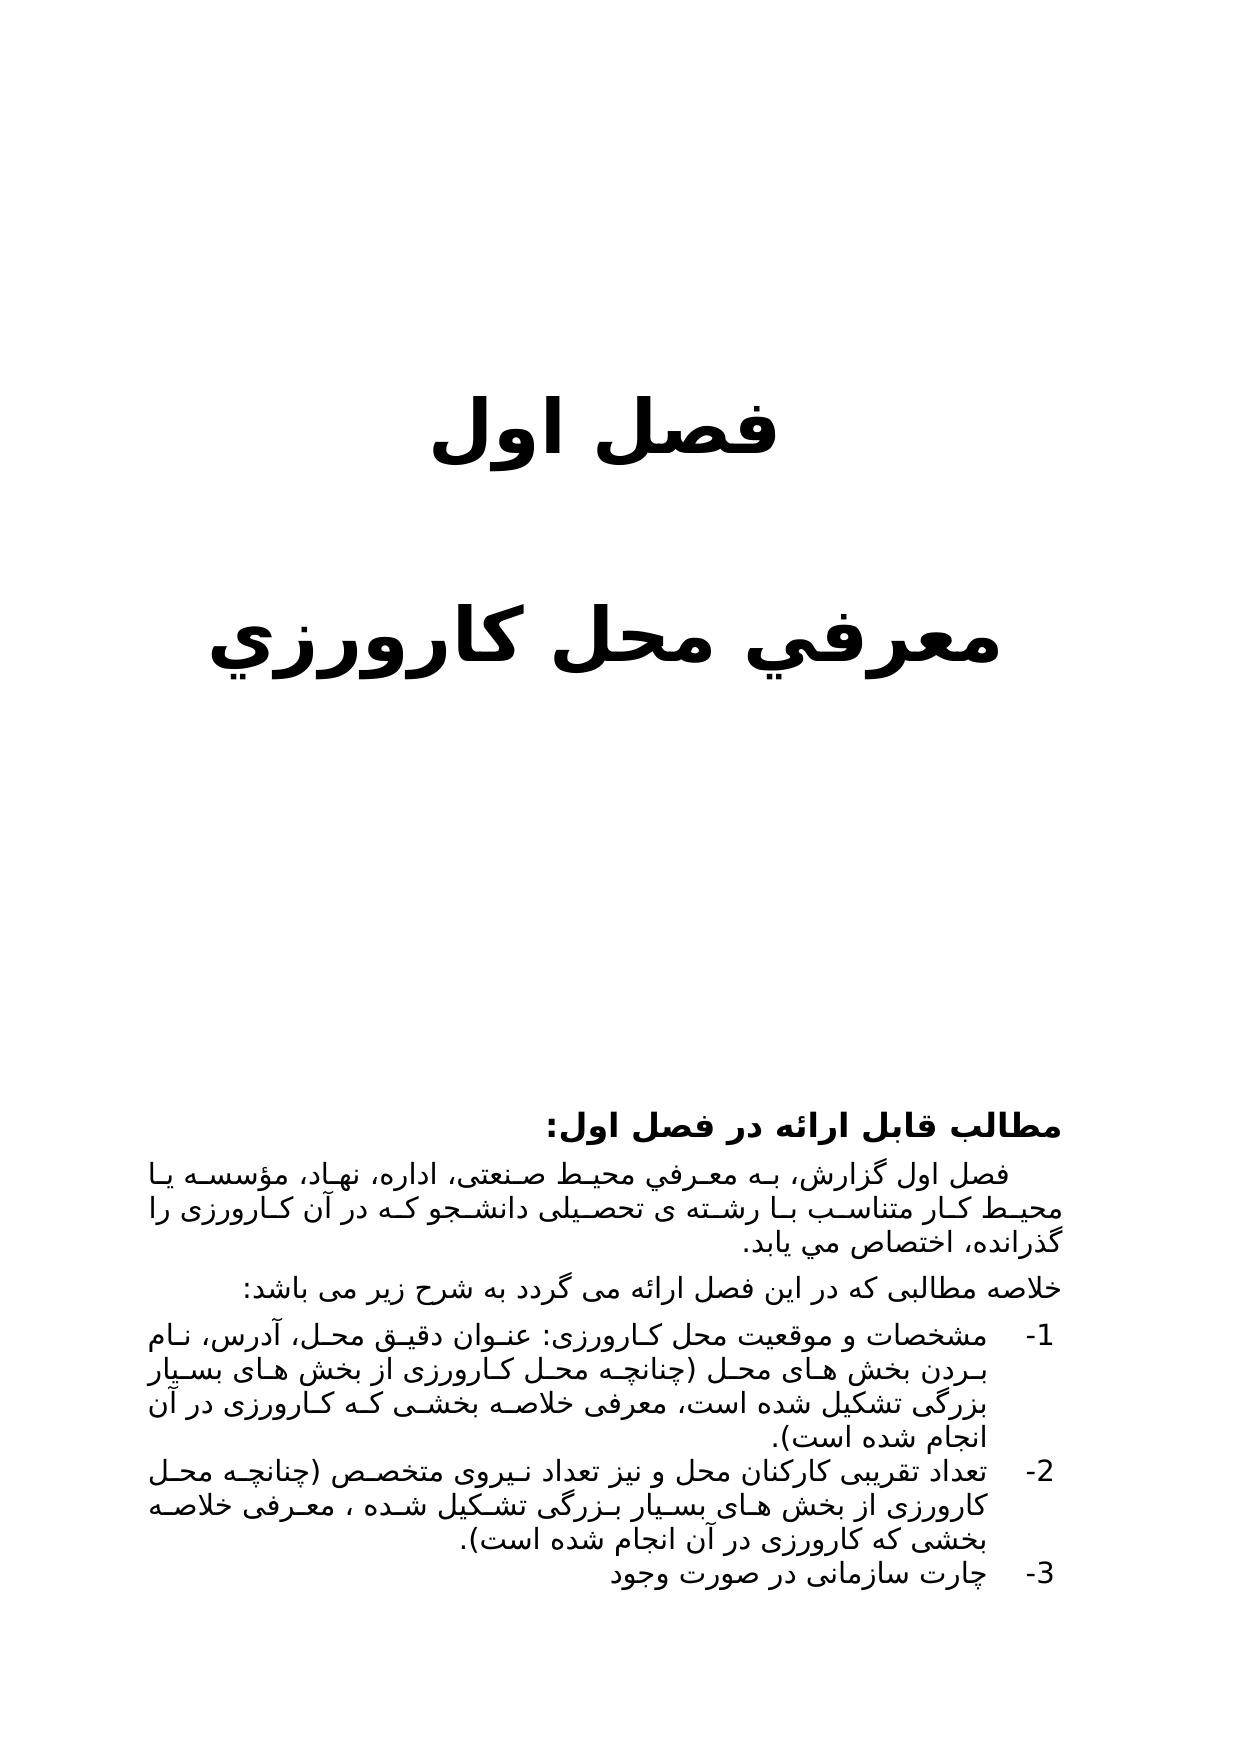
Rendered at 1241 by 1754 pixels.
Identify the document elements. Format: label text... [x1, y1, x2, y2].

text فصل اول گزارش، به معرفي محیط صنعتی، اداره، نهاد، مؤسسه یا محیط کار متناسب با رشته ی تحصیلی دانشجو كه در آن كارورزی را گذرانده، اختصاص مي يابد. [148, 1157, 1063, 1259]
list چارت سازمانی در صورت وجود [148, 1556, 1026, 1590]
subtitle فصل اول [148, 383, 1063, 471]
text خلاصه مطالبی که در این فصل ارائه می گردد به شرح زیر می باشد: [148, 1272, 1063, 1306]
list تعداد تقریبی کارکنان محل و نیز تعداد نیروی متخصص (چنانچه محل کارورزی از بخش های بسیار بزرگی تشکیل شده ، معرفی خلاصه بخشی که کارورزی در آن انجام شده است). [148, 1454, 1026, 1556]
list مشخصات و موقعیت محل کارورزی: عنوان دقیق محل، آدرس، نام بردن بخش های محل (چنانچه محل کارورزی از بخش های بسیار بزرگی تشکیل شده است، معرفی خلاصه بخشی که کارورزی در آن انجام شده است). [148, 1318, 1026, 1454]
subtitle معرفي محل کارورزي [148, 592, 1063, 679]
subtitle مطالب قابل ارائه در فصل اول: [148, 1106, 1063, 1145]
